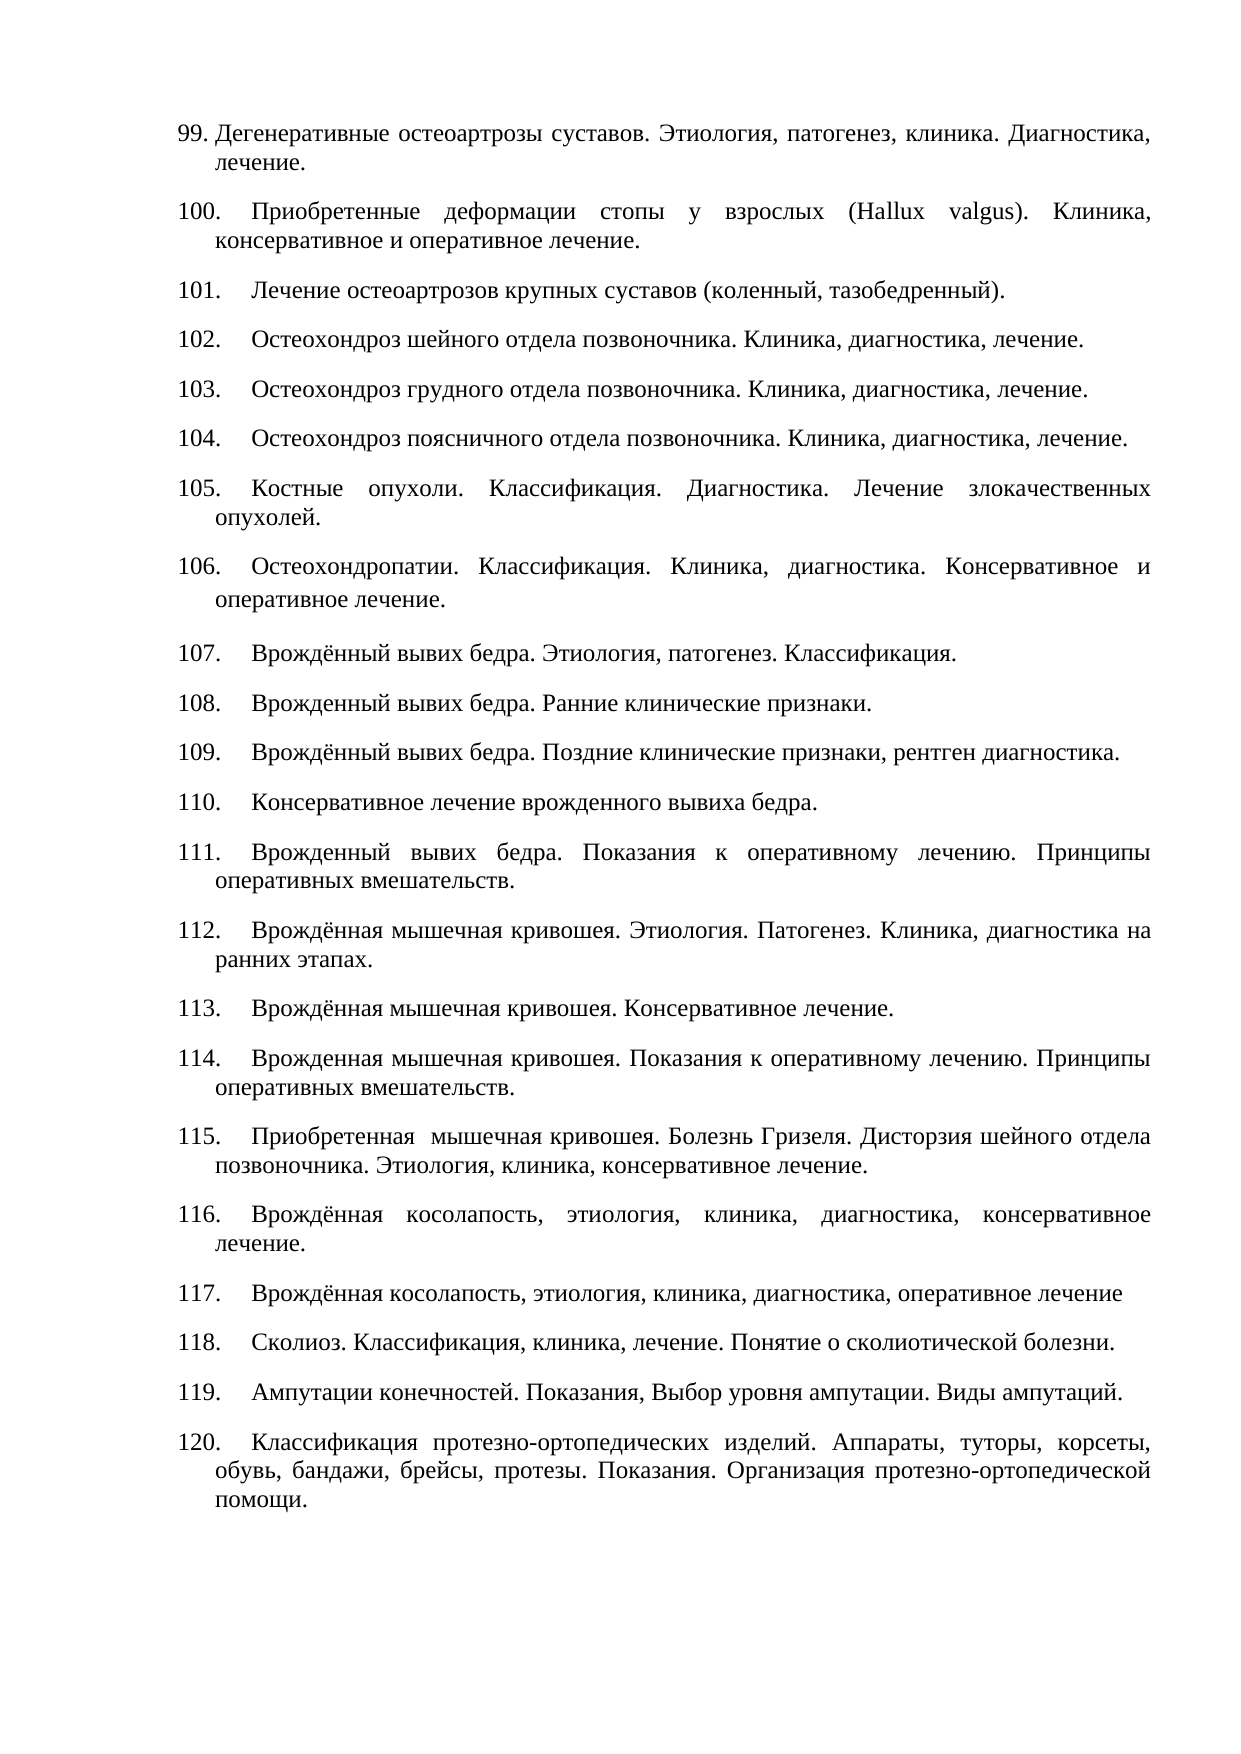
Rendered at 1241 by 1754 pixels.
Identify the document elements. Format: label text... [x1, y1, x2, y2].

list Врожденная мышечная кривошея. Показания к оперативному лечению. Принципы оперативных вмешательств. [177, 1043, 1152, 1100]
list Врождённая косолапость, этиология, клиника, диагностика, оперативное лечение [177, 1278, 1152, 1307]
list Остеохондроз грудного отдела позвоночника. Клиника, диагностика, лечение. [177, 374, 1152, 403]
list Приобретенная мышечная кривошея. Болезнь Гризеля. Дисторзия шейного отдела позвоночника. Этиология, клиника, консервативное лечение. [177, 1121, 1152, 1179]
list Врождённая мышечная кривошея. Этиология. Патогенез. Клиника, диагностика на ранних этапах. [177, 915, 1152, 972]
list Остеохондропатии. Классификация. Клиника, диагностика. Консервативное и оперативное лечение. [177, 551, 1152, 613]
list Сколиоз. Классификация, клиника, лечение. Понятие о сколиотической болезни. [177, 1327, 1152, 1356]
list Остеохондроз поясничного отдела позвоночника. Клиника, диагностика, лечение. [177, 423, 1152, 452]
list Врожденный вывих бедра. Ранние клинические признаки. [177, 688, 1152, 717]
list Врождённый вывих бедра. Этиология, патогенез. Классификация. [177, 638, 1152, 667]
list Костные опухоли. Классификация. Диагностика. Лечение злокачественных опухолей. [177, 473, 1152, 531]
list Врождённый вывих бедра. Поздние клинические признаки, рентген диагностика. [177, 737, 1152, 766]
list Врождённая косолапость, этиология, клиника, диагностика, консервативное лечение. [177, 1199, 1152, 1257]
list Дегенеративные остеоартрозы суставов. Этиология, патогенез, клиника. Диагностика, лечение. [177, 118, 1152, 176]
list Остеохондроз шейного отдела позвоночника. Клиника, диагностика, лечение. [177, 324, 1152, 353]
list Консервативное лечение врожденного вывиха бедра. [177, 787, 1152, 816]
list Приобретенные деформации стопы у взрослых (Наllux valgus). Клиника, консервативное и оперативное лечение. [177, 196, 1152, 254]
list Лечение остеоартрозов крупных суставов (коленный, тазобедренный). [177, 275, 1152, 303]
list Классификация протезно-ортопедических изделий. Аппараты, туторы, корсеты, обувь, бандажи, брейсы, протезы. Показания. Организация протезно-ортопедической помощи. [177, 1427, 1152, 1513]
list Ампутации конечностей. Показания, Выбор уровня ампутации. Виды ампутаций. [177, 1377, 1152, 1406]
list Врожденный вывих бедра. Показания к оперативному лечению. Принципы оперативных вмешательств. [177, 837, 1152, 894]
list Врождённая мышечная кривошея. Консервативное лечение. [177, 993, 1152, 1022]
